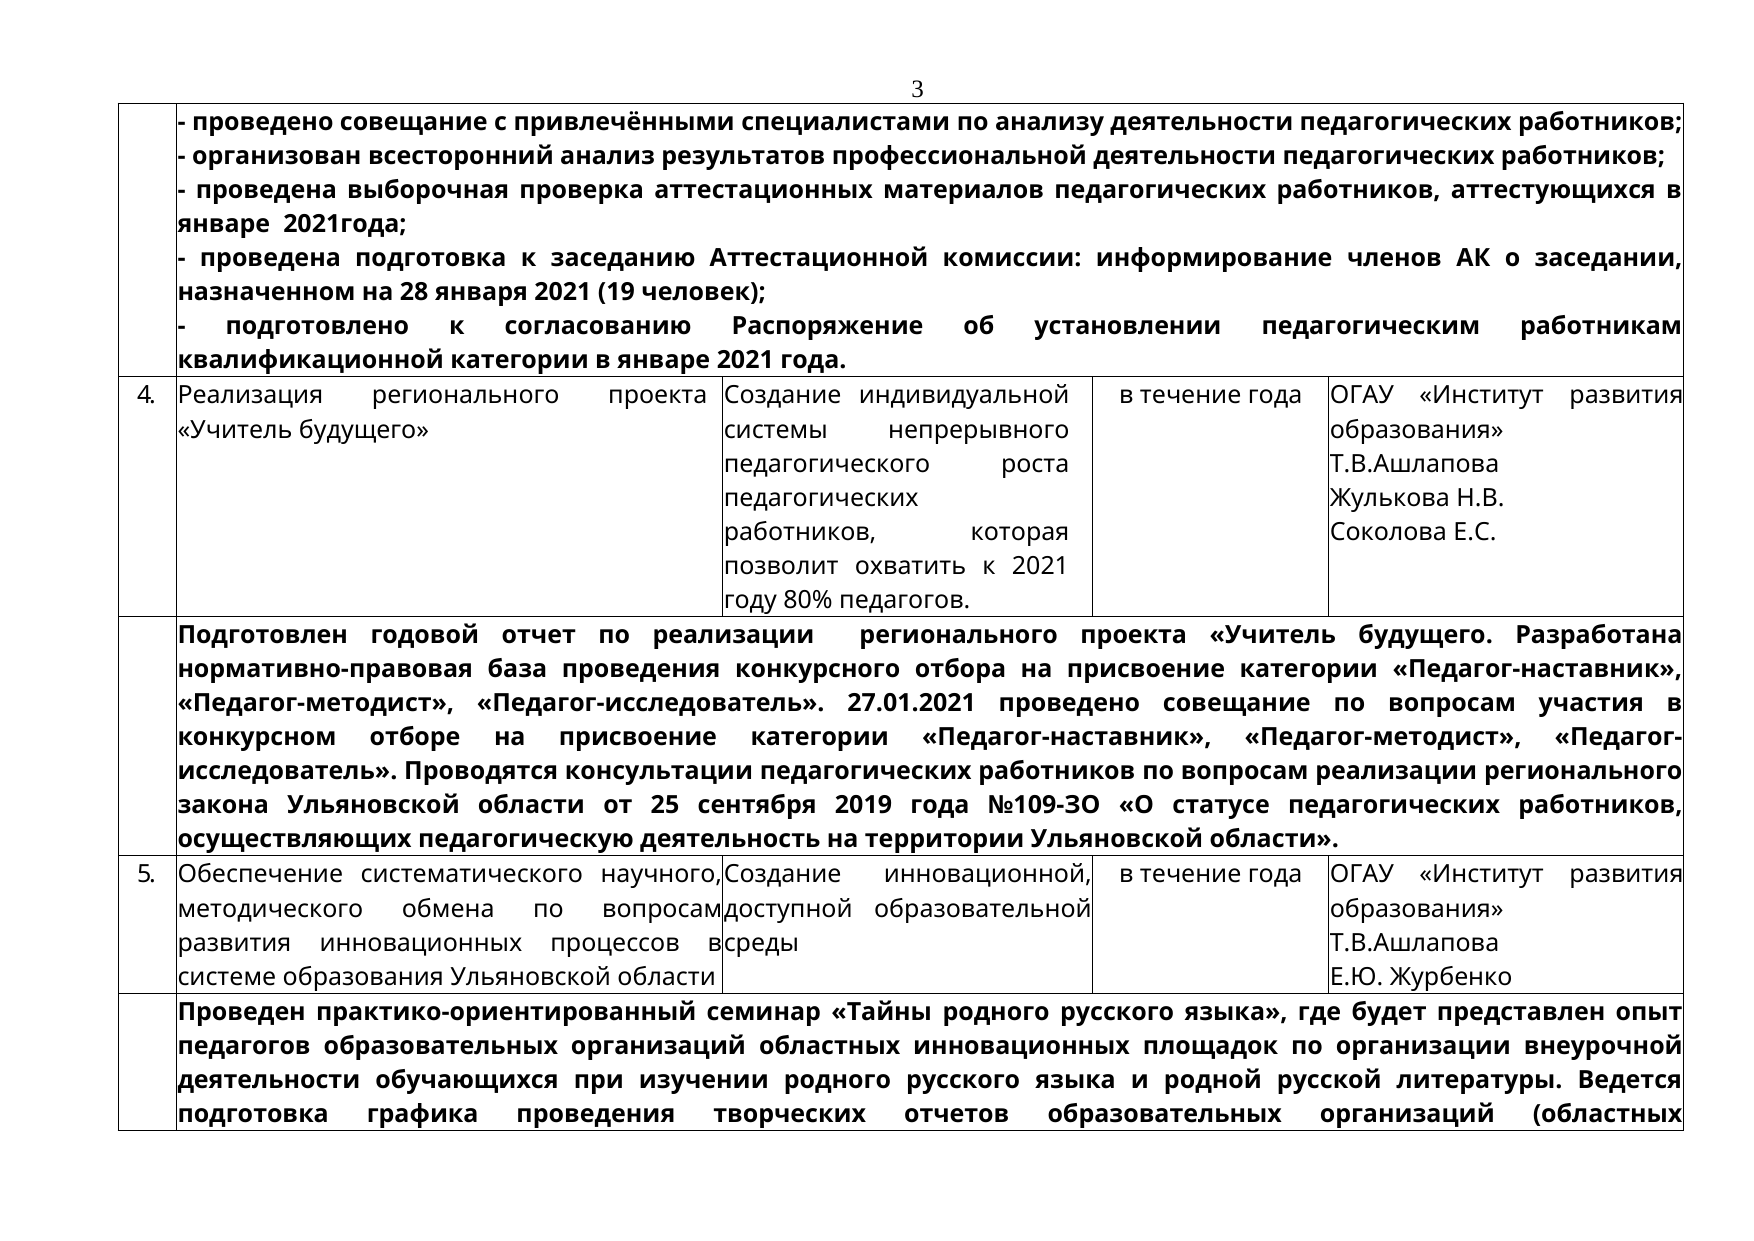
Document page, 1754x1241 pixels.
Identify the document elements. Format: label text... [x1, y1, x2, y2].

table_cell в течение года [1093, 856, 1328, 992]
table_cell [177, 994, 1683, 1130]
table_cell Создание индивидуальной системы непрерывного педагогического роста педагогических работников, которая позволит охватить к 2021 году 80% педагогов. [723, 377, 1092, 616]
table_cell [119, 104, 176, 376]
table_cell ОГАУ «Институт развития образования» Т.В.Ашлапова Жулькова Н.В. Соколова Е.С. [1329, 377, 1683, 616]
table_cell Создание инновационной, доступной образовательной среды [723, 856, 1092, 992]
table_cell Реализация регионального проекта «Учитель будущего» [177, 377, 722, 616]
table_cell ОГАУ «Институт развития образования» Т.В.Ашлапова Е.Ю. Журбенко [1329, 856, 1683, 992]
table_cell [119, 617, 176, 855]
table_cell Обеспечение систематического научного, методического обмена по вопросам развития инновационных процессов в системе образования Ульяновской области [177, 856, 722, 992]
table_cell 4. [119, 377, 176, 616]
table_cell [177, 104, 1683, 376]
table_cell в течение года [1093, 377, 1328, 616]
table_cell [119, 994, 176, 1130]
table_cell Подготовлен годовой отчет по реализации регионального проекта «Учитель будущего. Разработана нормативно-правовая база проведения конкурсного отбора на присвоение категории «Педагог-наставник», «Педагог-методист», «Педагог-исследователь». 27.01.2021 проведено совещание по вопросам участия в конкурсном отборе на присвоение категории «Педагог-наставник», «Педагог-методист», «Педагог-исследователь». Проводятся консультации педагогических работников по вопросам реализации регионального закона Ульяновской области от 25 сентября 2019 года №109-ЗО «О статусе педагогических работников, осуществляющих педагогическую деятельность на территории Ульяновской области». [177, 617, 1683, 855]
table_cell 5. [119, 856, 176, 992]
